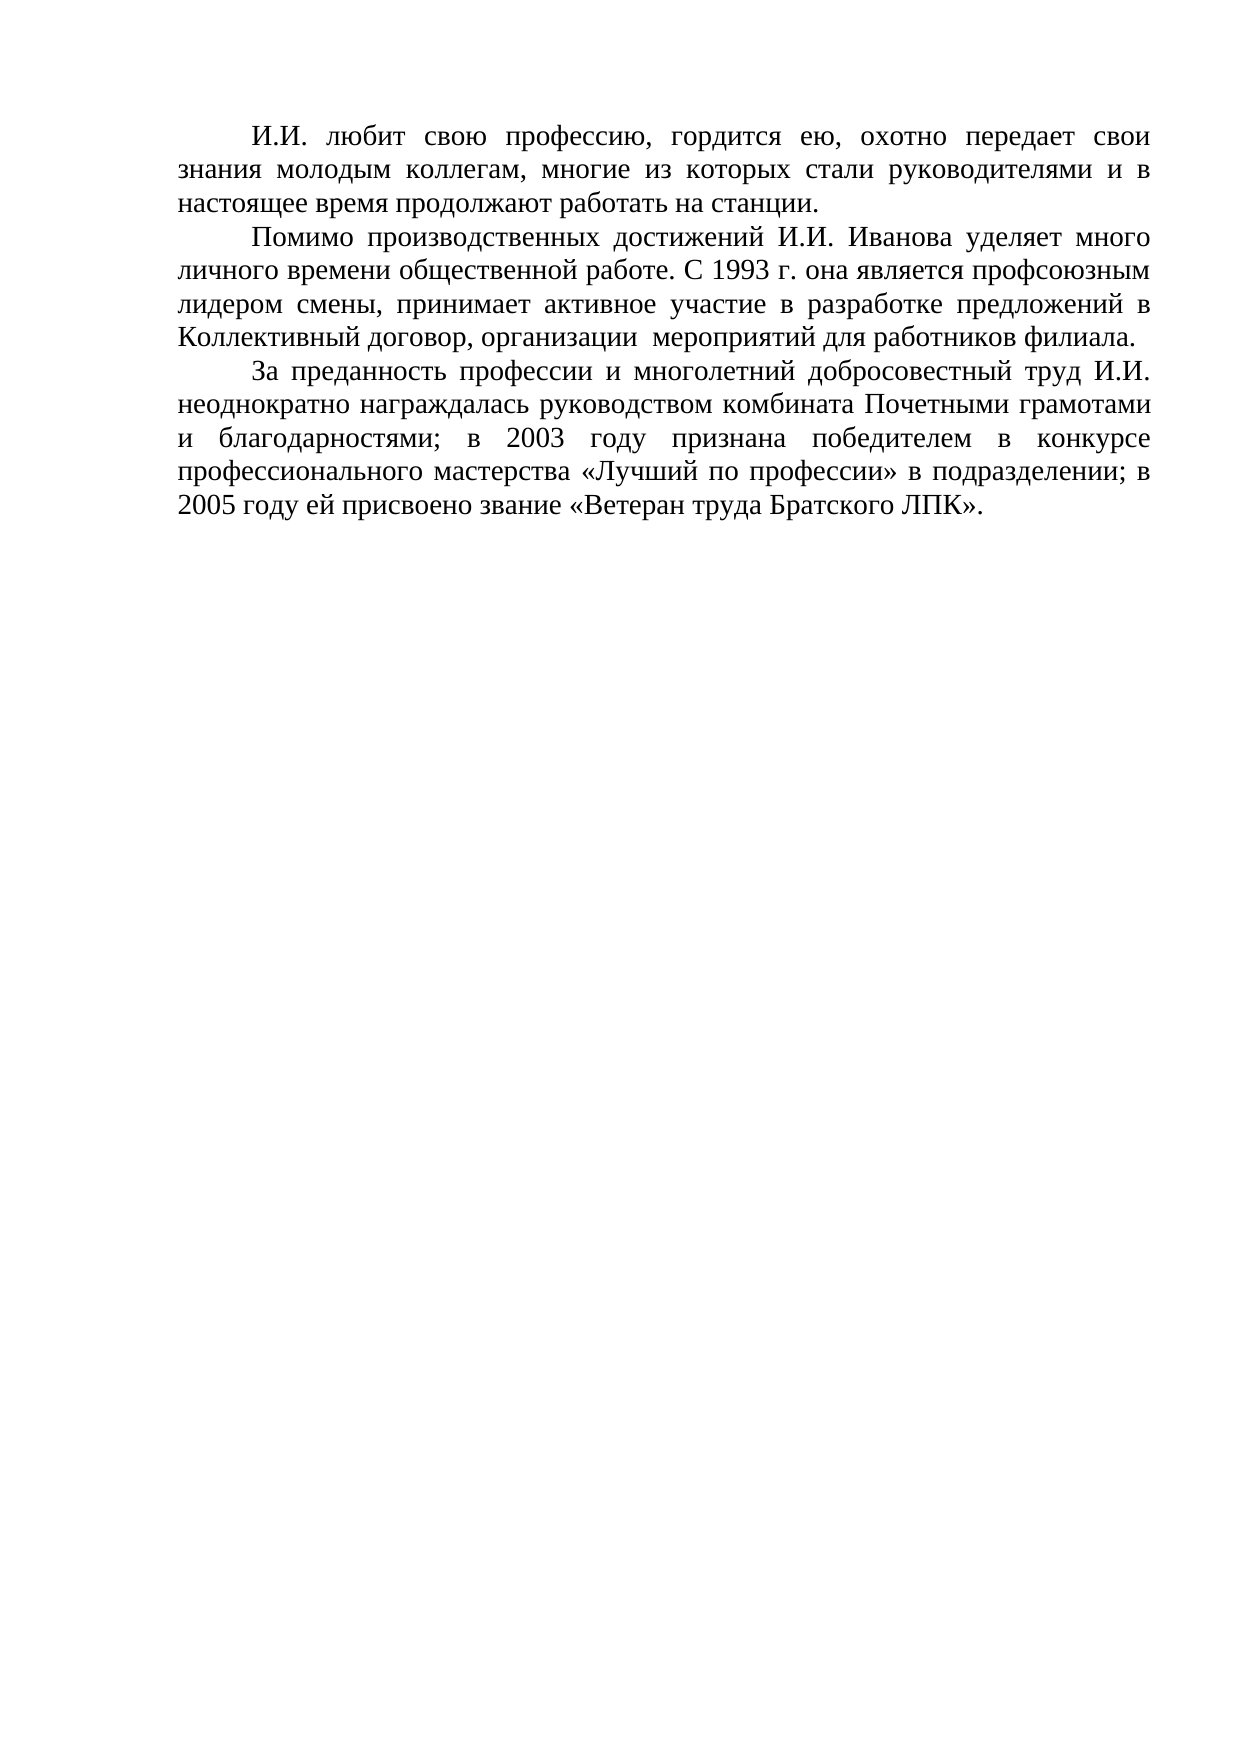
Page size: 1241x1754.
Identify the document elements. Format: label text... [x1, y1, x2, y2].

text За преданность профессии и многолетний добросовестный труд И.И. неоднократно награждалась руководством комбината Почетными грамотами и благодарностями; в 2003 году признана победителем в конкурсе профессионального мастерства «Лучший по профессии» в подразделении; в 2005 году ей присвоено звание «Ветеран труда Братского ЛПК». [177, 353, 1152, 521]
text И.И. любит свою профессию, гордится ею, охотно передает свои знания молодым коллегам, многие из которых стали руководителями и в настоящее время продолжают работать на станции. [177, 118, 1152, 219]
text Помимо производственных достижений И.И. Иванова уделяет много личного времени общественной работе. С 1993 г. она является профсоюзным лидером смены, принимает активное участие в разработке предложений в Коллективный договор, организации мероприятий для работников филиала. [177, 219, 1152, 353]
